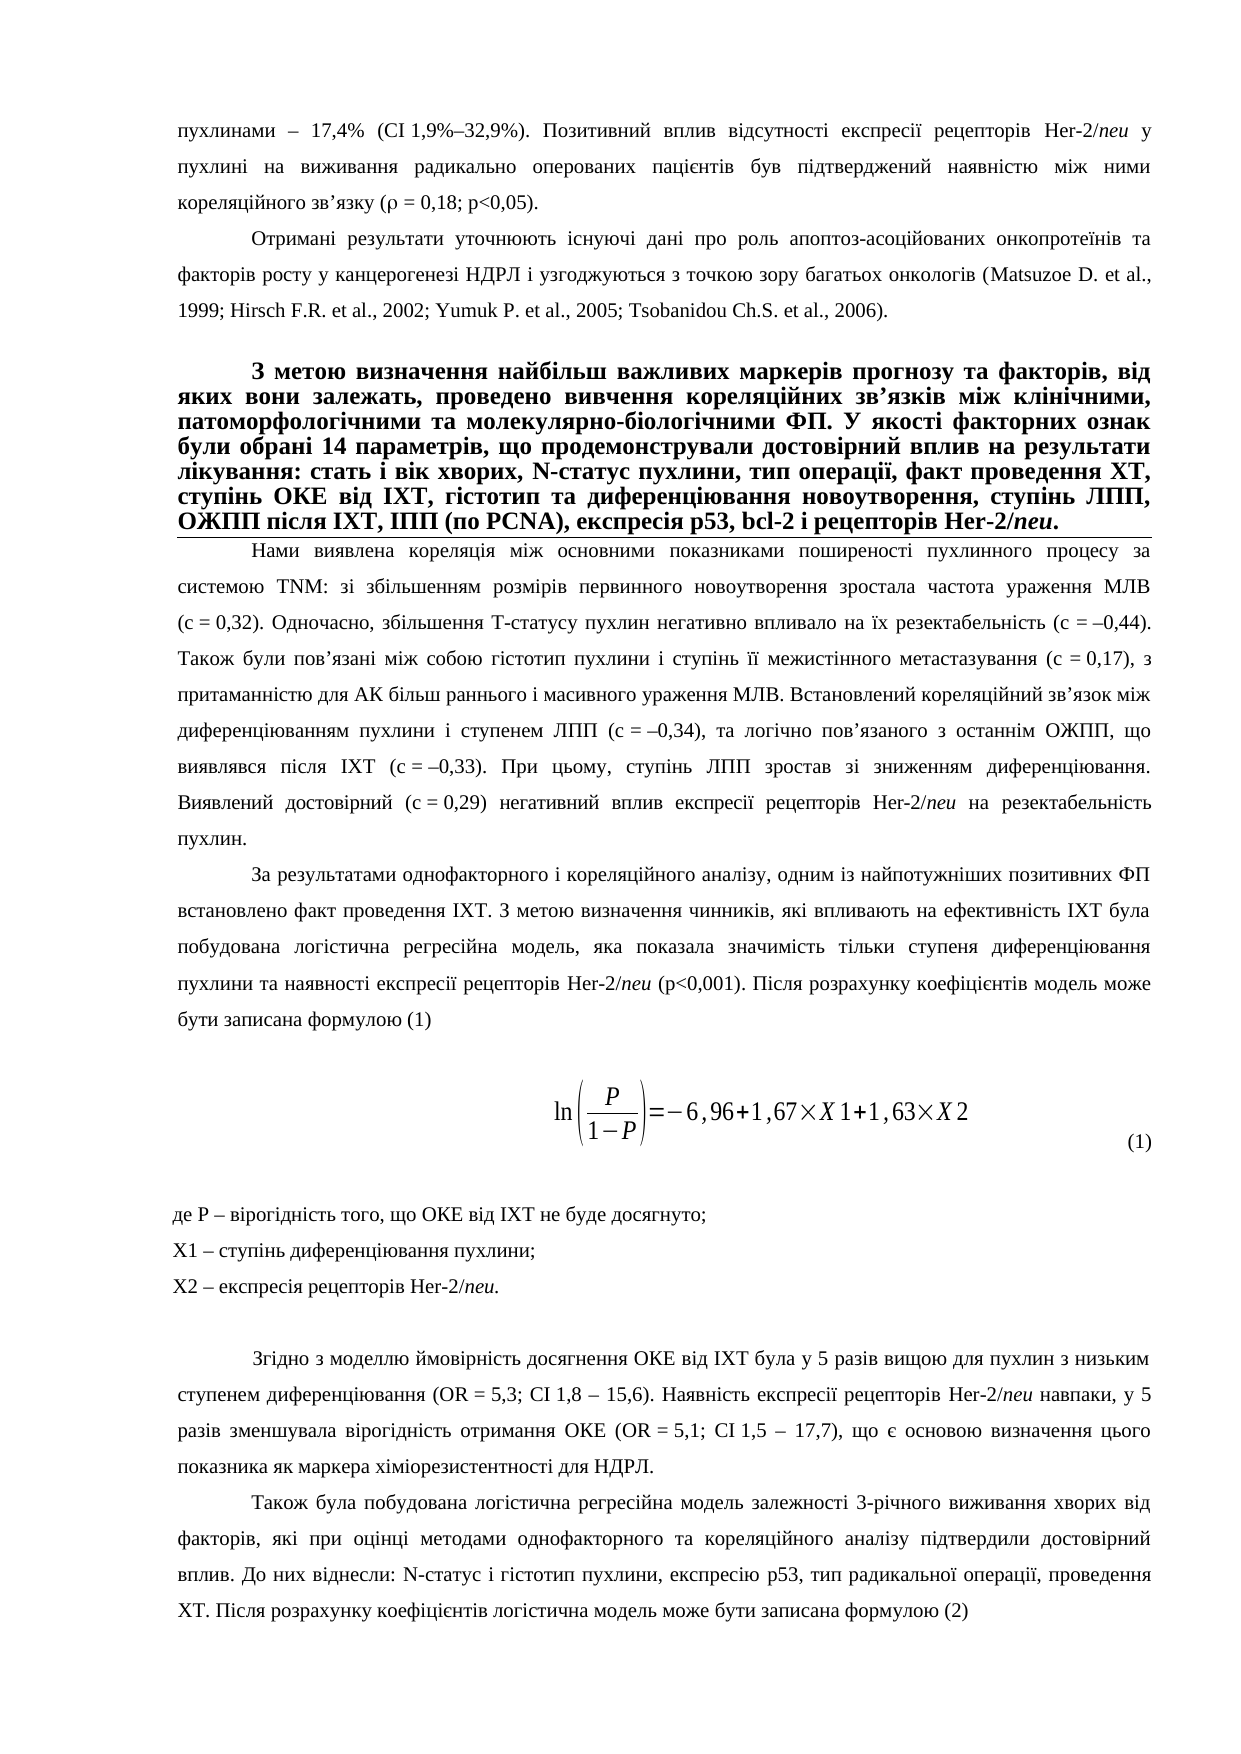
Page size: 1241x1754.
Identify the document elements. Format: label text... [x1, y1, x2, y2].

text Також була побудована логістична регресійна модель залежності 3-річного виживання хворих від факторів, які при оцінці методами однофакторного та кореляційного аналізу підтвердили достовірний вплив. До них віднесли: N-статус і гістотип пухлини, експресію p53, тип радикальної операції, проведення ХТ. Після розрахунку коефіцієнтів логістична модель може бути записана формулою (2) [177, 1490, 1152, 1622]
text де P – вірогідність того, що ОКЕ від ІХТ не буде досягнуто; [172, 1202, 1152, 1226]
text Нами виявлена кореляція між основними показниками поширеності пухлинного процесу за системою TNM: зі збільшенням розмірів первинного новоутворення зростала частота ураження МЛВ (с = 0,32). Одночасно, збільшення Т-статусу пухлин негативно впливало на їх резектабельність (с = –0,44). Також були пов’язані між собою гістотип пухлини і ступінь її межистінного метастазування (с = 0,17), з притаманністю для АК більш раннього і масивного ураження МЛВ. Встановлений кореляційний зв’язок між диференціюванням пухлини і ступенем ЛПП (с = –0,34), та логічно пов’язаного з останнім ОЖПП, що виявлявся після ІХТ (с = –0,33). При цьому, ступінь ЛПП зростав зі зниженням диференціювання. Виявлений достовірний (с = 0,29) негативний вплив експресії рецепторів Her-2/neu на резектабельність пухлин. [177, 538, 1152, 850]
text За результатами однофакторного і кореляційного аналізу, одним із найпотужніших позитивних ФП встановлено факт проведення ІХТ. З метою визначення чинників, які впливають на ефективність ІХТ була побудована логістична регресійна модель, яка показала значимість тільки ступеня диференціювання пухлини та наявності експресії рецепторів Her-2/neu (p<0,001). Після розрахунку коефіцієнтів модель може бути записана формулою (1) [177, 862, 1152, 1031]
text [177, 118, 1152, 214]
title З метою визначення найбільш важливих маркерів прогнозу та факторів, від яких вони залежать, проведено вивчення кореляційних зв’язків між клінічними, патоморфологічними та молекулярно-біологічними ФП. У якості факторних ознак були обрані 14 параметрів, що продемонстрували достовірний вплив на результати лікування: стать і вік хворих, N-статус пухлини, тип операції, факт проведення ХТ, ступінь ОКЕ від ІХТ, гістотип та диференціювання новоутворення, ступінь ЛПП, ОЖПП після ІХТ, ІПП (по PCNA), експресія р53, bcl-2 і рецепторів Her-2/neu. [177, 359, 1152, 537]
text Отримані результати уточнюють існуючі дані про роль апоптоз-асоційованих онкопротеїнів та факторів росту у канцерогенезі НДРЛ і узгоджуються з точкою зору багатьох онкологів (Matsuzoe D. et al., 1999; Hirsch F.R. et al., 2002; Yumuk P. et al., 2005; Tsobanidou Ch.S. et al., 2006). [177, 226, 1152, 322]
text Згідно з моделлю ймовірність досягнення ОКЕ від ІХТ була у 5 разів вищою для пухлин з низьким ступенем диференціювання (OR = 5,3; СІ 1,8 – 15,6). Наявність експресії рецепторів Her-2/neu навпаки, у 5 разів зменшувала вірогідність отримання ОКЕ (OR = 5,1; СІ 1,5 – 17,7), що є основою визначення цього показника як маркера хіміорезистентності для НДРЛ. [177, 1346, 1152, 1478]
text (1) [177, 1079, 1152, 1153]
text X2 – експресія рецепторів Her-2/neu. [172, 1274, 1152, 1298]
text X1 – ступінь диференціювання пухлини; [172, 1238, 1152, 1262]
